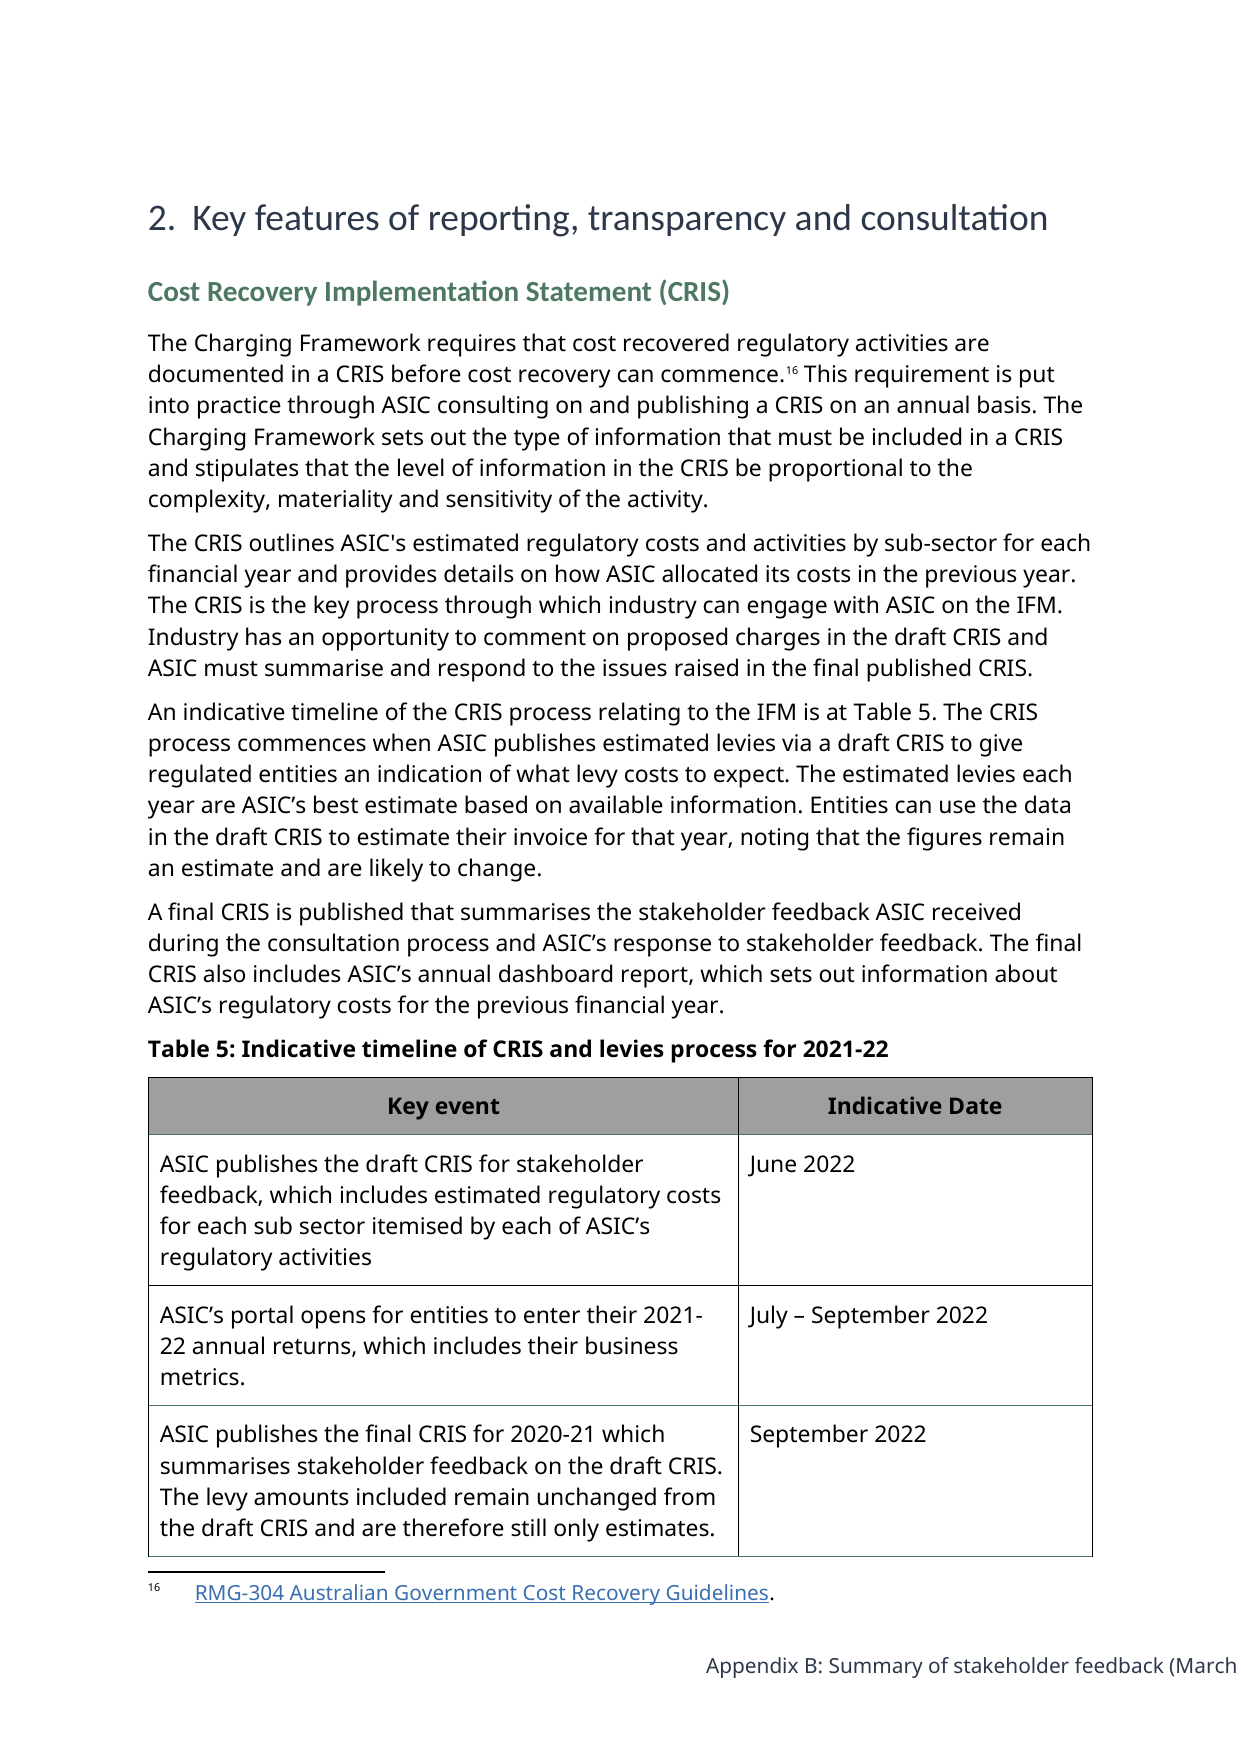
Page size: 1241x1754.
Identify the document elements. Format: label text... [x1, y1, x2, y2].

text The CRIS outlines ASIC's estimated regulatory costs and activities by sub-sector for each financial year and provides details on how ASIC allocated its costs in the previous year. The CRIS is the key process through which industry can engage with ASIC on the IFM. Industry has an opportunity to comment on proposed charges in the draft CRIS and ASIC must summarise and respond to the issues raised in the final published CRIS. [148, 527, 1092, 683]
text An indicative timeline of the CRIS process relating to the IFM is at Table 5. The CRIS process commences when ASIC publishes estimated levies via a draft CRIS to give regulated entities an indication of what levy costs to expect. The estimated levies each year are ASIC’s best estimate based on available information. Entities can use the data in the draft CRIS to estimate their invoice for that year, noting that the figures remain an estimate and are likely to change. [148, 695, 1092, 883]
table_header Indicative Date [739, 1078, 1092, 1134]
table_cell September 2022 [739, 1406, 1092, 1556]
table_header Key event [149, 1078, 738, 1134]
subtitle Key features of reporting, transparency and consultation [148, 192, 1092, 240]
subtitle Cost Recovery Implementation Statement (CRIS) [148, 273, 1092, 309]
table_cell ASIC publishes the final CRIS for 2020-21 which summarises stakeholder feedback on the draft CRIS. The levy amounts included remain unchanged from the draft CRIS and are therefore still only estimates. [149, 1406, 738, 1556]
table_cell ASIC publishes the draft CRIS for stakeholder feedback, which includes estimated regulatory costs for each sub sector itemised by each of ASIC’s regulatory activities [149, 1135, 738, 1285]
table_cell July – September 2022 [739, 1286, 1092, 1405]
text A final CRIS is published that summarises the stakeholder feedback ASIC received during the consultation process and ASIC’s response to stakeholder feedback. The final CRIS also includes ASIC’s annual dashboard report, which sets out information about ASIC’s regulatory costs for the previous financial year. [148, 895, 1092, 1020]
table_cell ASIC’s portal opens for entities to enter their 2021-22 annual returns, which includes their business metrics. [149, 1286, 738, 1405]
text The Charging Framework requires that cost recovered regulatory activities are documented in a CRIS before cost recovery can commence. This requirement is put into practice through ASIC consulting on and publishing a CRIS on an annual basis. The Charging Framework sets out the type of information that must be included in a CRIS and stipulates that the level of information in the CRIS be proportional to the complexity, materiality and sensitivity of the activity. [148, 327, 1092, 514]
text Table 5: Indicative timeline of CRIS and levies process for 2021-22 [148, 1033, 1092, 1064]
table_cell June 2022 [739, 1135, 1092, 1285]
